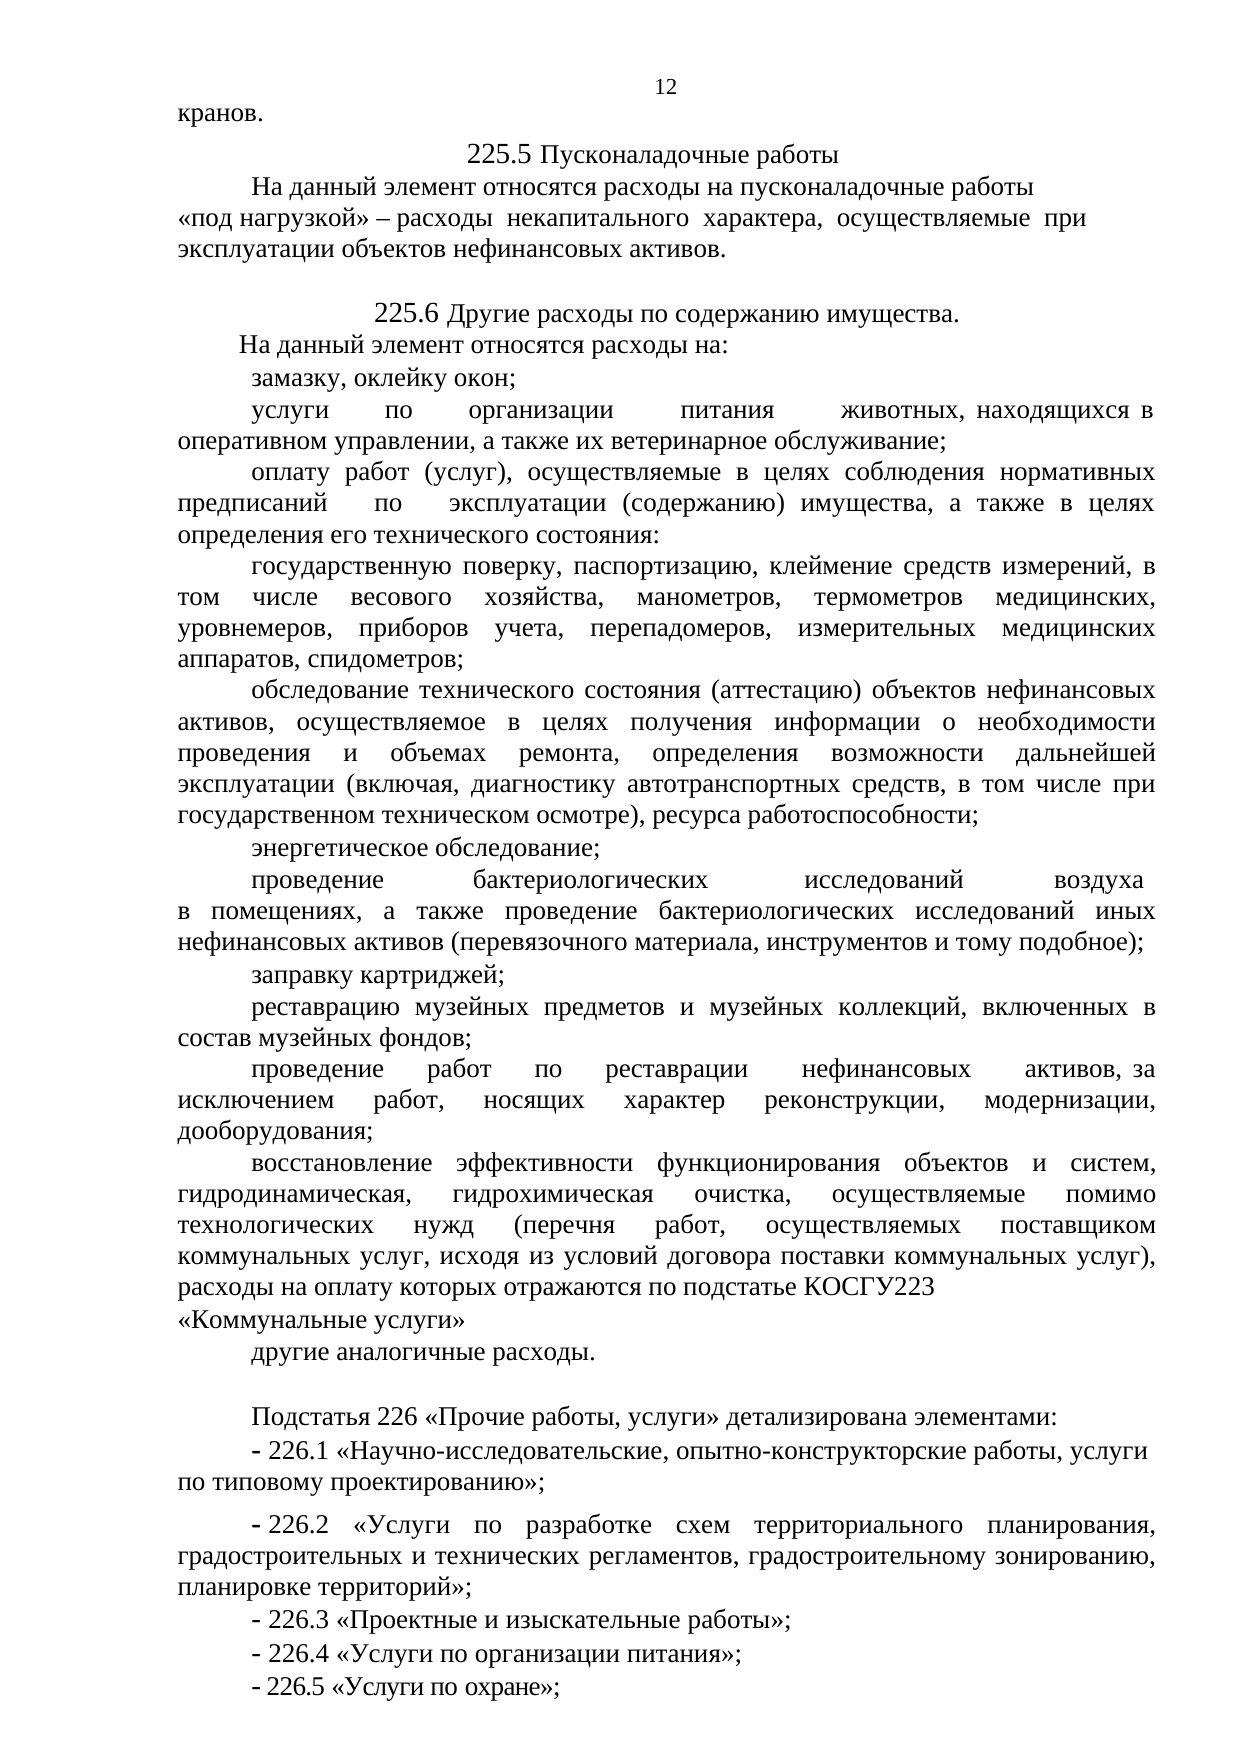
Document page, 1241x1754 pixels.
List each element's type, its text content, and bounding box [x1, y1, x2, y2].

text замазку, оклейку окон; [251, 359, 1181, 393]
text другие аналогичные расходы. [251, 1335, 1181, 1366]
text оплату работ (услуг), осуществляемые в целях соблюдения нормативных предписаний по эксплуатации (содержанию) имущества, а также в целях определения его технического состояния: [177, 455, 1157, 549]
text реставрацию музейных предметов и музейных коллекций, включенных в состав музейных фондов; [177, 990, 1157, 1052]
text Подстатья 226 «Прочие работы, услуги» детализирована элементами: [251, 1398, 1181, 1432]
text «под нагрузкой» – расходы некапитального характера, осуществляемые при эксплуатации объектов нефинансовых активов. [177, 201, 1134, 263]
text На данный элемент относятся расходы на: [239, 328, 979, 359]
text проведение работ по реставрации нефинансовых активов, за исключением работ, носящих характер реконструкции, модернизации, дооборудования; [177, 1052, 1157, 1146]
list Пусконаладочные работы [467, 136, 1181, 170]
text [177, 96, 1157, 127]
text энергетическое обследование; [251, 829, 1181, 863]
text На данный элемент относятся расходы на пусконаладочные работы [251, 170, 1181, 201]
text «Коммунальные услуги» [177, 1301, 1181, 1335]
text обследование технического состояния (аттестацию) объектов нефинансовых активов, осуществляемое в целях получения информации о необходимости проведения и объемах ремонта, определения возможности дальнейшей эксплуатации (включая, диагностику автотранспортных средств, в том числе при государственном техническом осмотре), ресурса работоспособности; [177, 673, 1157, 829]
list 226.4 «Услуги по организации питания»; [251, 1635, 1181, 1669]
text восстановление эффективности функционирования объектов и систем, гидродинамическая, гидрохимическая очистка, осуществляемые помимо технологических нужд (перечня работ, осуществляемых поставщиком коммунальных услуг, исходя из условий договора поставки коммунальных услуг), расходы на оплату которых отражаются по подстатье КОСГУ223 [177, 1146, 1157, 1301]
text проведение бактериологических исследований воздуха в помещениях, а также проведение бактериологических исследований иных нефинансовых активов (перевязочного материала, инструментов и тому подобное); [177, 863, 1157, 956]
text государственную поверку, паспортизацию, клеймение средств измерений, в том числе весового хозяйства, манометров, термометров медицинских, уровнемеров, приборов учета, перепадомеров, измерительных медицинских аппаратов, спидометров; [177, 549, 1157, 673]
list 226.1 «Научно-исследовательские, опытно-конструкторские работы, услуги по типовому проектированию»; [177, 1432, 1157, 1497]
list 226.2 «Услуги по разработке схем территориального планирования, градостроительных и технических регламентов, градостроительному зонированию, планировке территорий»; [177, 1506, 1157, 1602]
list 226.3 «Проектные и изыскательные работы»; [251, 1602, 1181, 1635]
text услуги по организации питания животных, находящихся в оперативном управлении, а также их ветеринарное обслуживание; [177, 393, 1156, 455]
list Другие расходы по содержанию имущества. [251, 295, 979, 328]
text заправку картриджей; [251, 956, 1181, 990]
list 226.5 «Услуги по охране»; [251, 1669, 1181, 1702]
